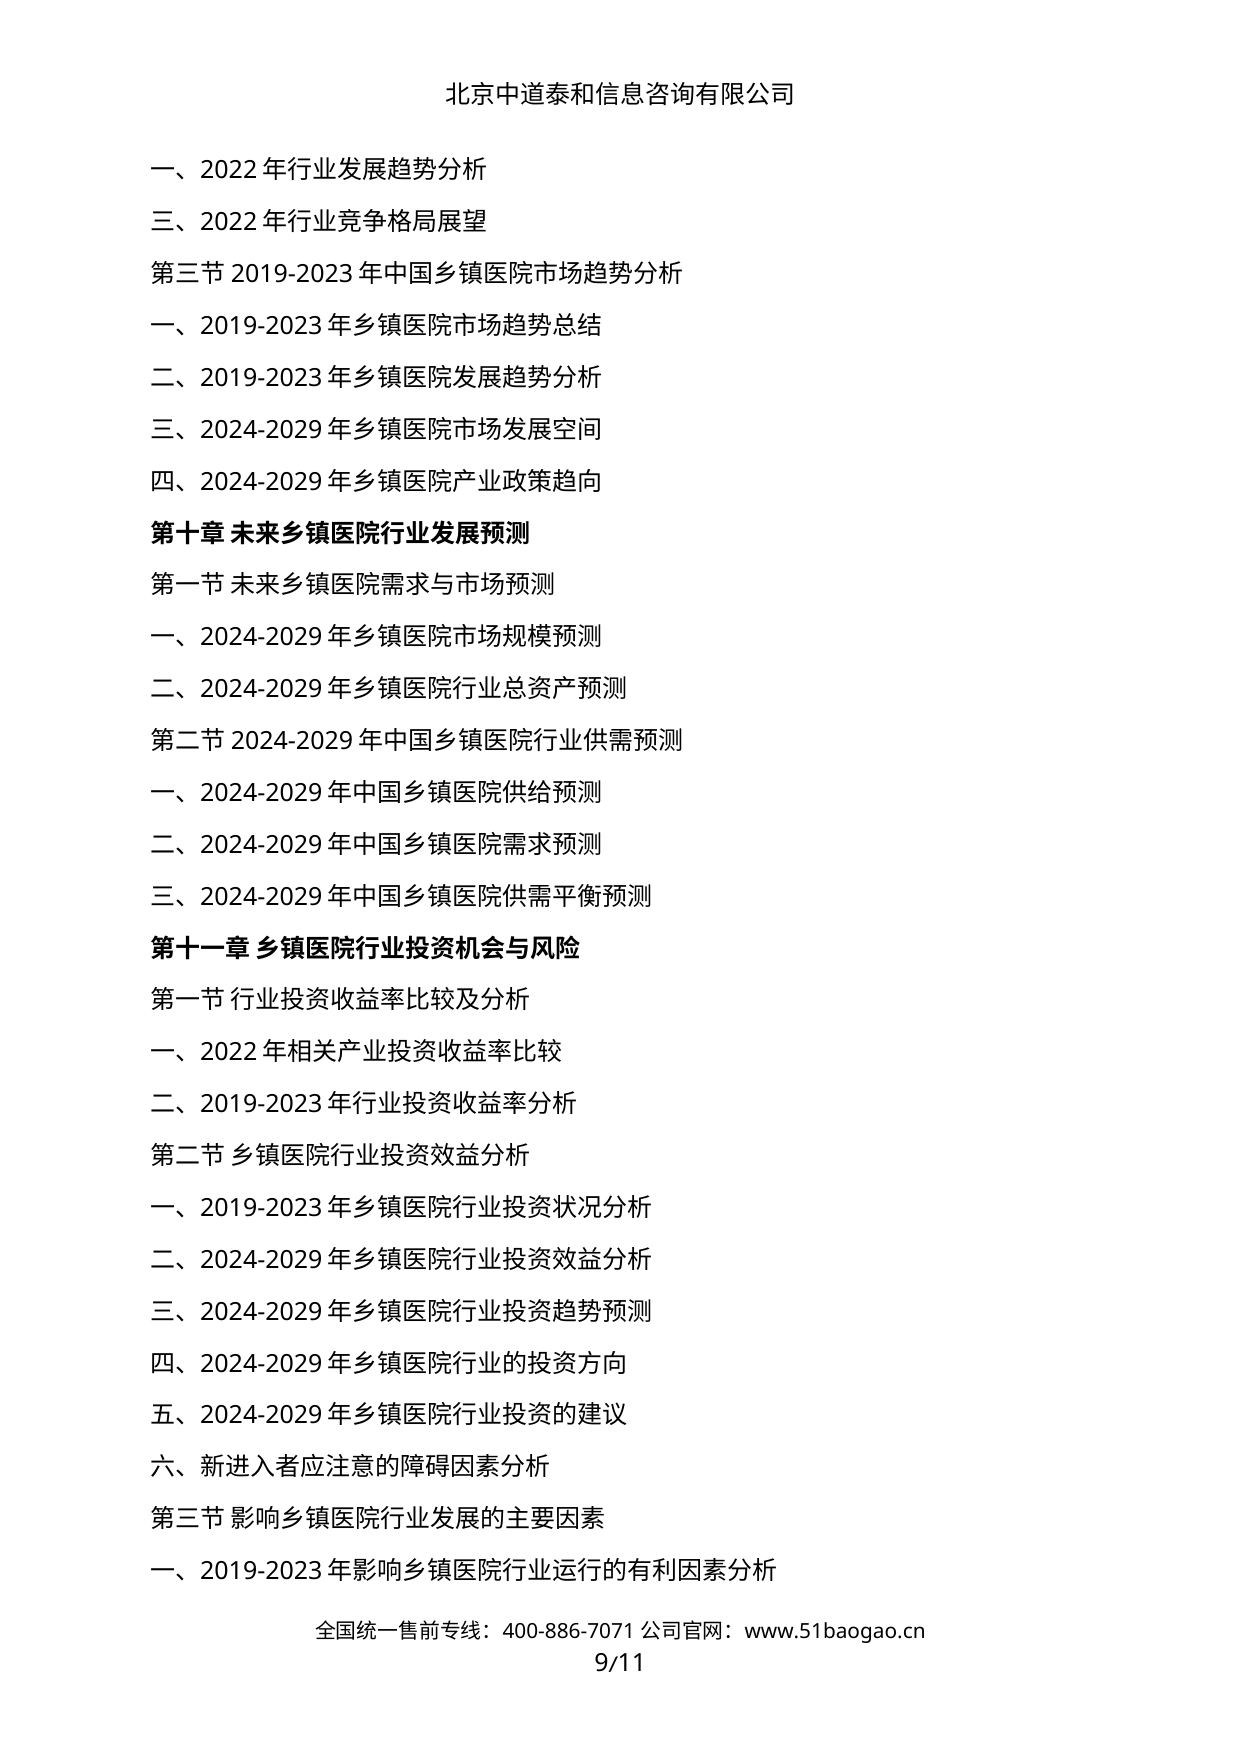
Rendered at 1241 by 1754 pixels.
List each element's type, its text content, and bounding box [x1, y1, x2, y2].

text 第三节 2019-2023年中国乡镇医院市场趋势分析 [150, 254, 1090, 290]
text 一、2022年行业发展趋势分析 [150, 150, 1090, 186]
text 一、2022年相关产业投资收益率比较 [150, 1032, 1090, 1068]
text 第二节 2024-2029年中国乡镇医院行业供需预测 [150, 721, 1090, 757]
text 一、2019-2023年乡镇医院行业投资状况分析 [150, 1187, 1090, 1224]
text 二、2024-2029年中国乡镇医院需求预测 [150, 824, 1090, 861]
text 六、新进入者应注意的障碍因素分析 [150, 1447, 1090, 1483]
text 第一节 未来乡镇医院需求与市场预测 [150, 565, 1090, 601]
text 二、2019-2023年乡镇医院发展趋势分析 [150, 357, 1090, 394]
text 第一节 行业投资收益率比较及分析 [150, 980, 1090, 1016]
text 一、2019-2023年乡镇医院市场趋势总结 [150, 306, 1090, 342]
text 第十章 未来乡镇医院行业发展预测 [150, 513, 1090, 549]
text 第十一章 乡镇医院行业投资机会与风险 [150, 928, 1090, 964]
text 第二节 乡镇医院行业投资效益分析 [150, 1136, 1090, 1172]
text 一、2024-2029年中国乡镇医院供给预测 [150, 772, 1090, 809]
text 二、2024-2029年乡镇医院行业投资效益分析 [150, 1239, 1090, 1276]
text 三、2022年行业竞争格局展望 [150, 202, 1090, 238]
text 三、2024-2029年乡镇医院行业投资趋势预测 [150, 1291, 1090, 1327]
text 三、2024-2029年乡镇医院市场发展空间 [150, 409, 1090, 446]
text 三、2024-2029年中国乡镇医院供需平衡预测 [150, 876, 1090, 912]
text 二、2024-2029年乡镇医院行业总资产预测 [150, 669, 1090, 705]
text 第三节 影响乡镇医院行业发展的主要因素 [150, 1499, 1090, 1535]
text 二、2019-2023年行业投资收益率分析 [150, 1084, 1090, 1120]
text 一、2024-2029年乡镇医院市场规模预测 [150, 617, 1090, 653]
text 五、2024-2029年乡镇医院行业投资的建议 [150, 1395, 1090, 1431]
text 一、2019-2023年影响乡镇医院行业运行的有利因素分析 [150, 1551, 1090, 1587]
text 四、2024-2029年乡镇医院行业的投资方向 [150, 1343, 1090, 1379]
text 四、2024-2029年乡镇医院产业政策趋向 [150, 461, 1090, 497]
